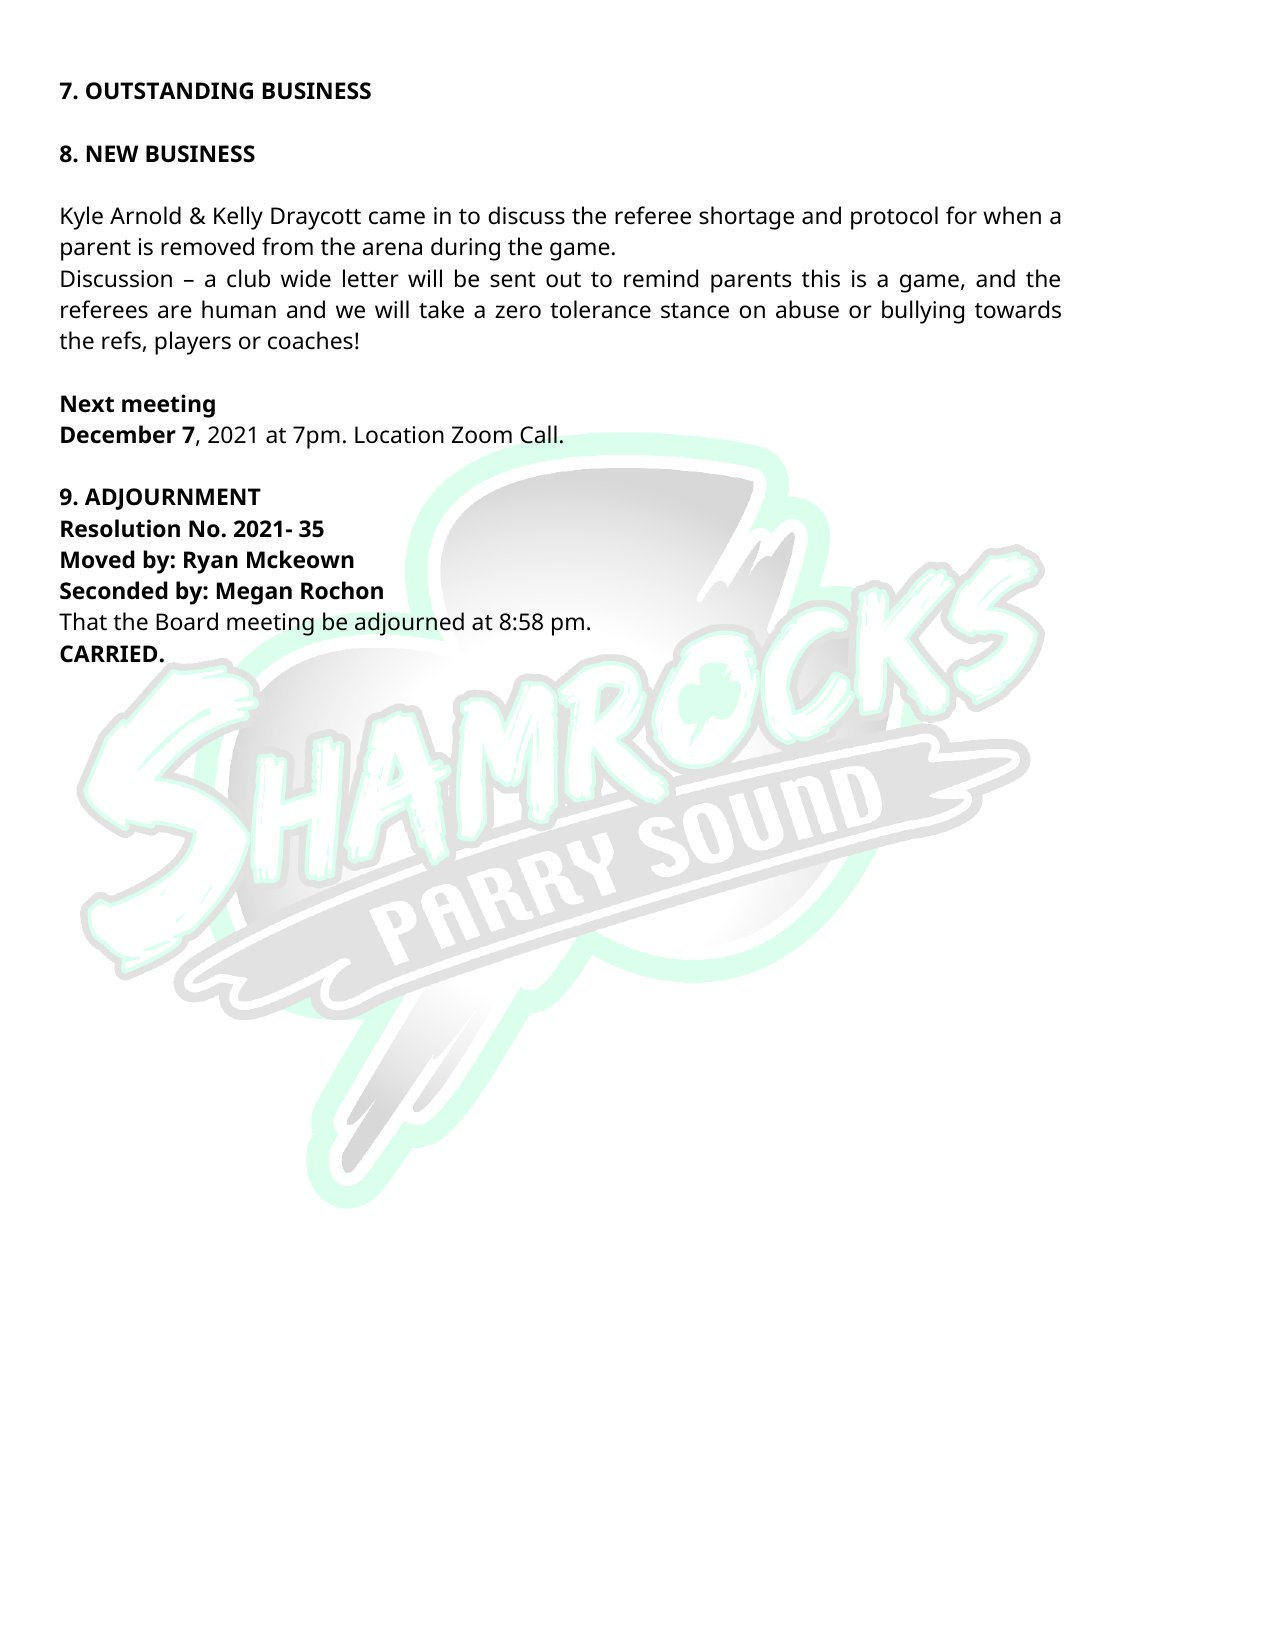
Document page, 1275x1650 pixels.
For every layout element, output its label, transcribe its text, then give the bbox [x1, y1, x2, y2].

text December 7, 2021 at 7pm. Location Zoom Call. [59, 419, 1063, 450]
text CARRIED. [59, 637, 1063, 669]
text Seconded by: Megan Rochon [59, 575, 1063, 606]
text That the Board meeting be adjourned at 8:58 pm. [59, 606, 1063, 637]
text Kyle Arnold & Kelly Draycott came in to discuss the referee shortage and protocol for when a parent is removed from the arena during the game. [59, 200, 1063, 262]
text Next meeting [59, 387, 1063, 419]
text Discussion – a club wide letter will be sent out to remind parents this is a game, and the referees are human and we will take a zero tolerance stance on abuse or bullying towards the refs, players or coaches! [59, 262, 1063, 356]
text 8. NEW BUSINESS [59, 137, 1063, 169]
text Moved by: Ryan Mckeown [59, 544, 1063, 575]
text 9. ADJOURNMENT Resolution No. 2021- 35 [59, 481, 1063, 544]
text 7. OUTSTANDING BUSINESS [59, 75, 1063, 106]
